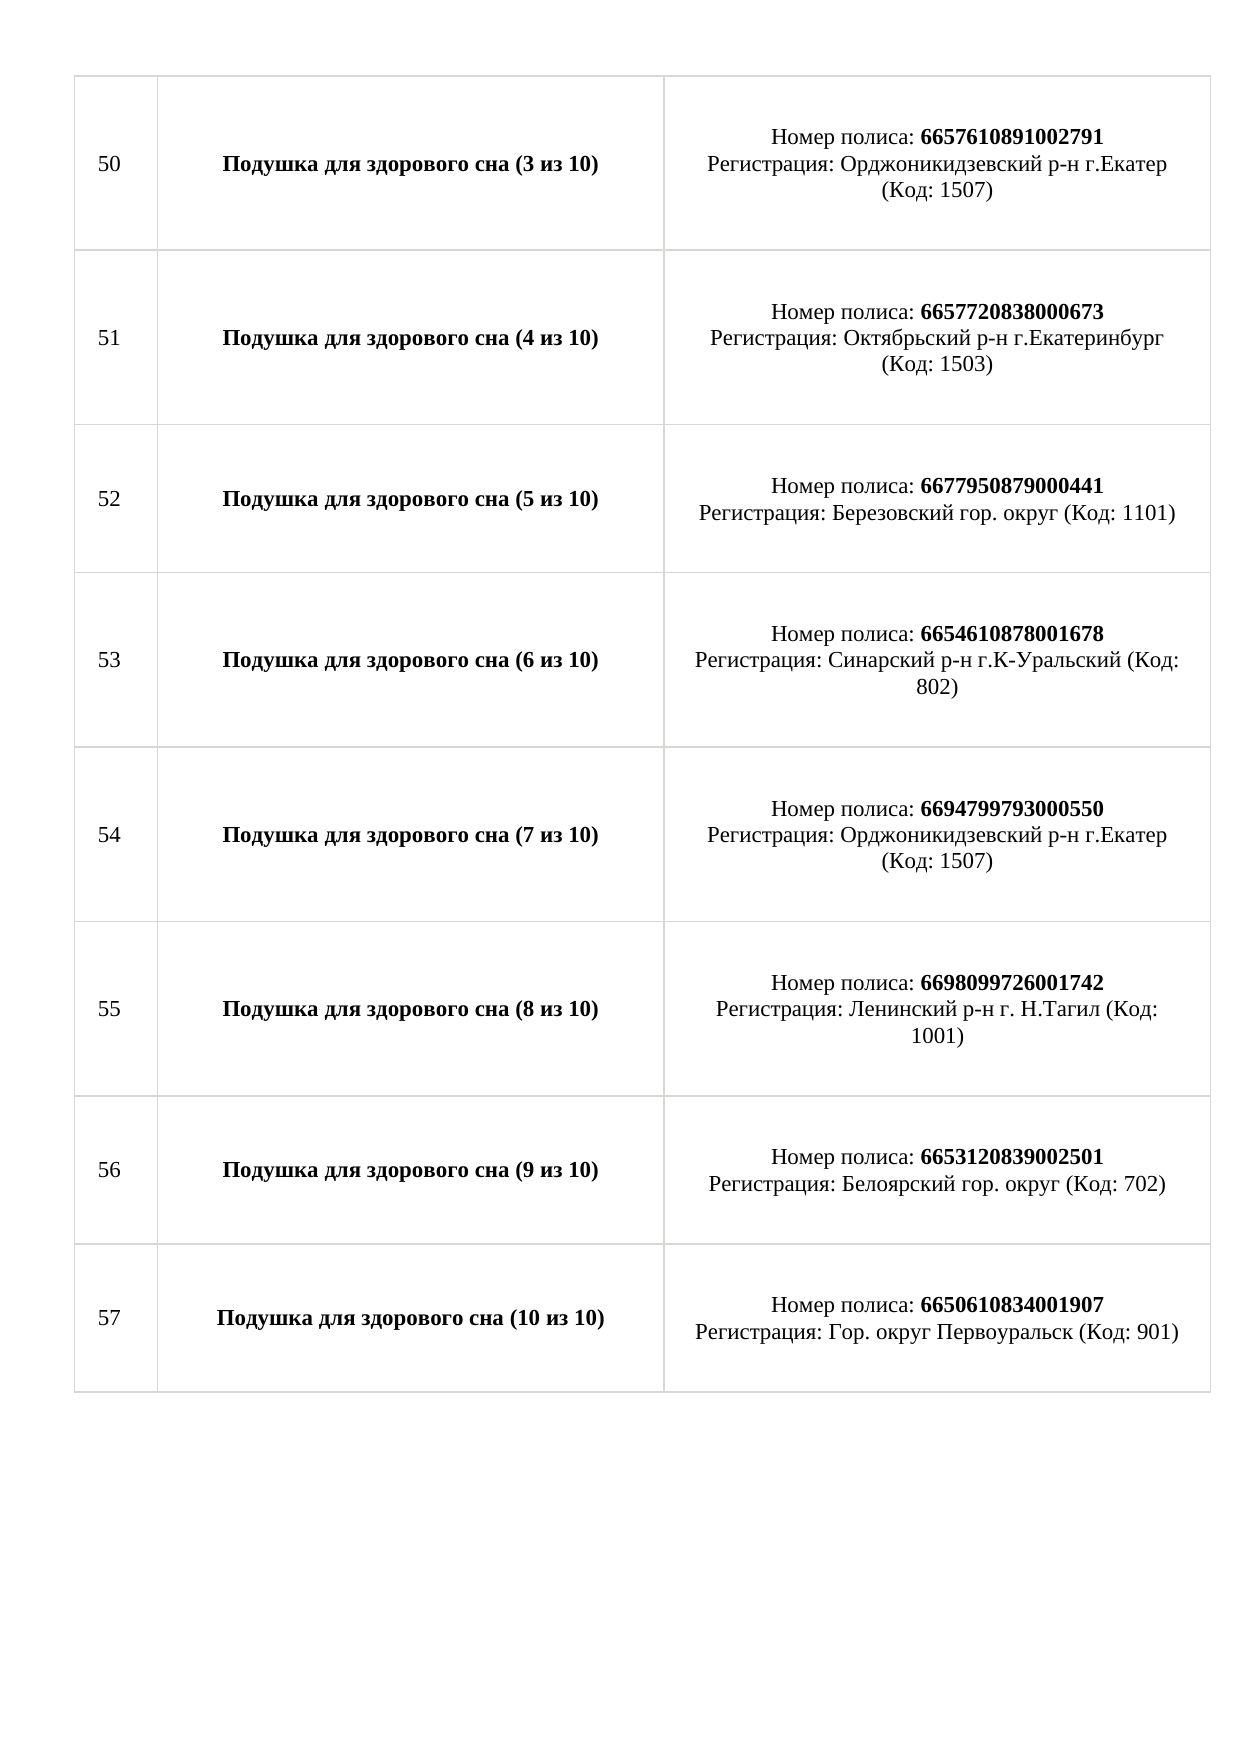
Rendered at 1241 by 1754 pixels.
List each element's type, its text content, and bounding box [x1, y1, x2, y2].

table_cell Номер полиса: 6654610878001678 Регистрация: Синарский р-н г.К-Уральский (Код: 802) [665, 573, 1210, 746]
table_cell Номер полиса: 6694799793000550 Регистрация: Орджоникидзевский р-н г.Екатер (Код: 1507) [665, 748, 1210, 921]
table_cell Подушка для здорового сна (4 из 10) [158, 251, 663, 424]
table_cell 53 [75, 573, 157, 746]
table_cell Номер полиса: 6653120839002501 Регистрация: Белоярский гор. округ (Код: 702) [665, 1097, 1210, 1243]
table_cell Номер полиса: 6657610891002791 Регистрация: Орджоникидзевский р-н г.Екатер (Код: 1507) [665, 77, 1210, 249]
table_cell Подушка для здорового сна (7 из 10) [158, 748, 663, 921]
table_cell 57 [75, 1245, 157, 1391]
table_cell 51 [75, 251, 157, 424]
table_cell Подушка для здорового сна (6 из 10) [158, 573, 663, 746]
table_cell Номер полиса: 6677950879000441 Регистрация: Березовский гор. округ (Код: 1101) [665, 425, 1210, 572]
table_cell Подушка для здорового сна (5 из 10) [158, 425, 663, 572]
table_cell Номер полиса: 6698099726001742 Регистрация: Ленинский р-н г. Н.Тагил (Код: 1001) [665, 922, 1210, 1095]
table_cell Подушка для здорового сна (8 из 10) [158, 922, 663, 1095]
table_cell 55 [75, 922, 157, 1095]
table_cell Номер полиса: 6650610834001907 Регистрация: Гор. округ Первоуральск (Код: 901) [665, 1245, 1210, 1391]
table_cell 54 [75, 748, 157, 921]
table_cell 52 [75, 425, 157, 572]
table_cell 56 [75, 1097, 157, 1243]
table_cell Подушка для здорового сна (10 из 10) [158, 1245, 663, 1391]
table_cell 50 [75, 77, 157, 249]
table_cell Подушка для здорового сна (3 из 10) [158, 77, 663, 249]
table_cell Подушка для здорового сна (9 из 10) [158, 1097, 663, 1243]
table_cell Номер полиса: 6657720838000673 Регистрация: Октябрьский р-н г.Екатеринбург (Код: 1503) [665, 251, 1210, 424]
